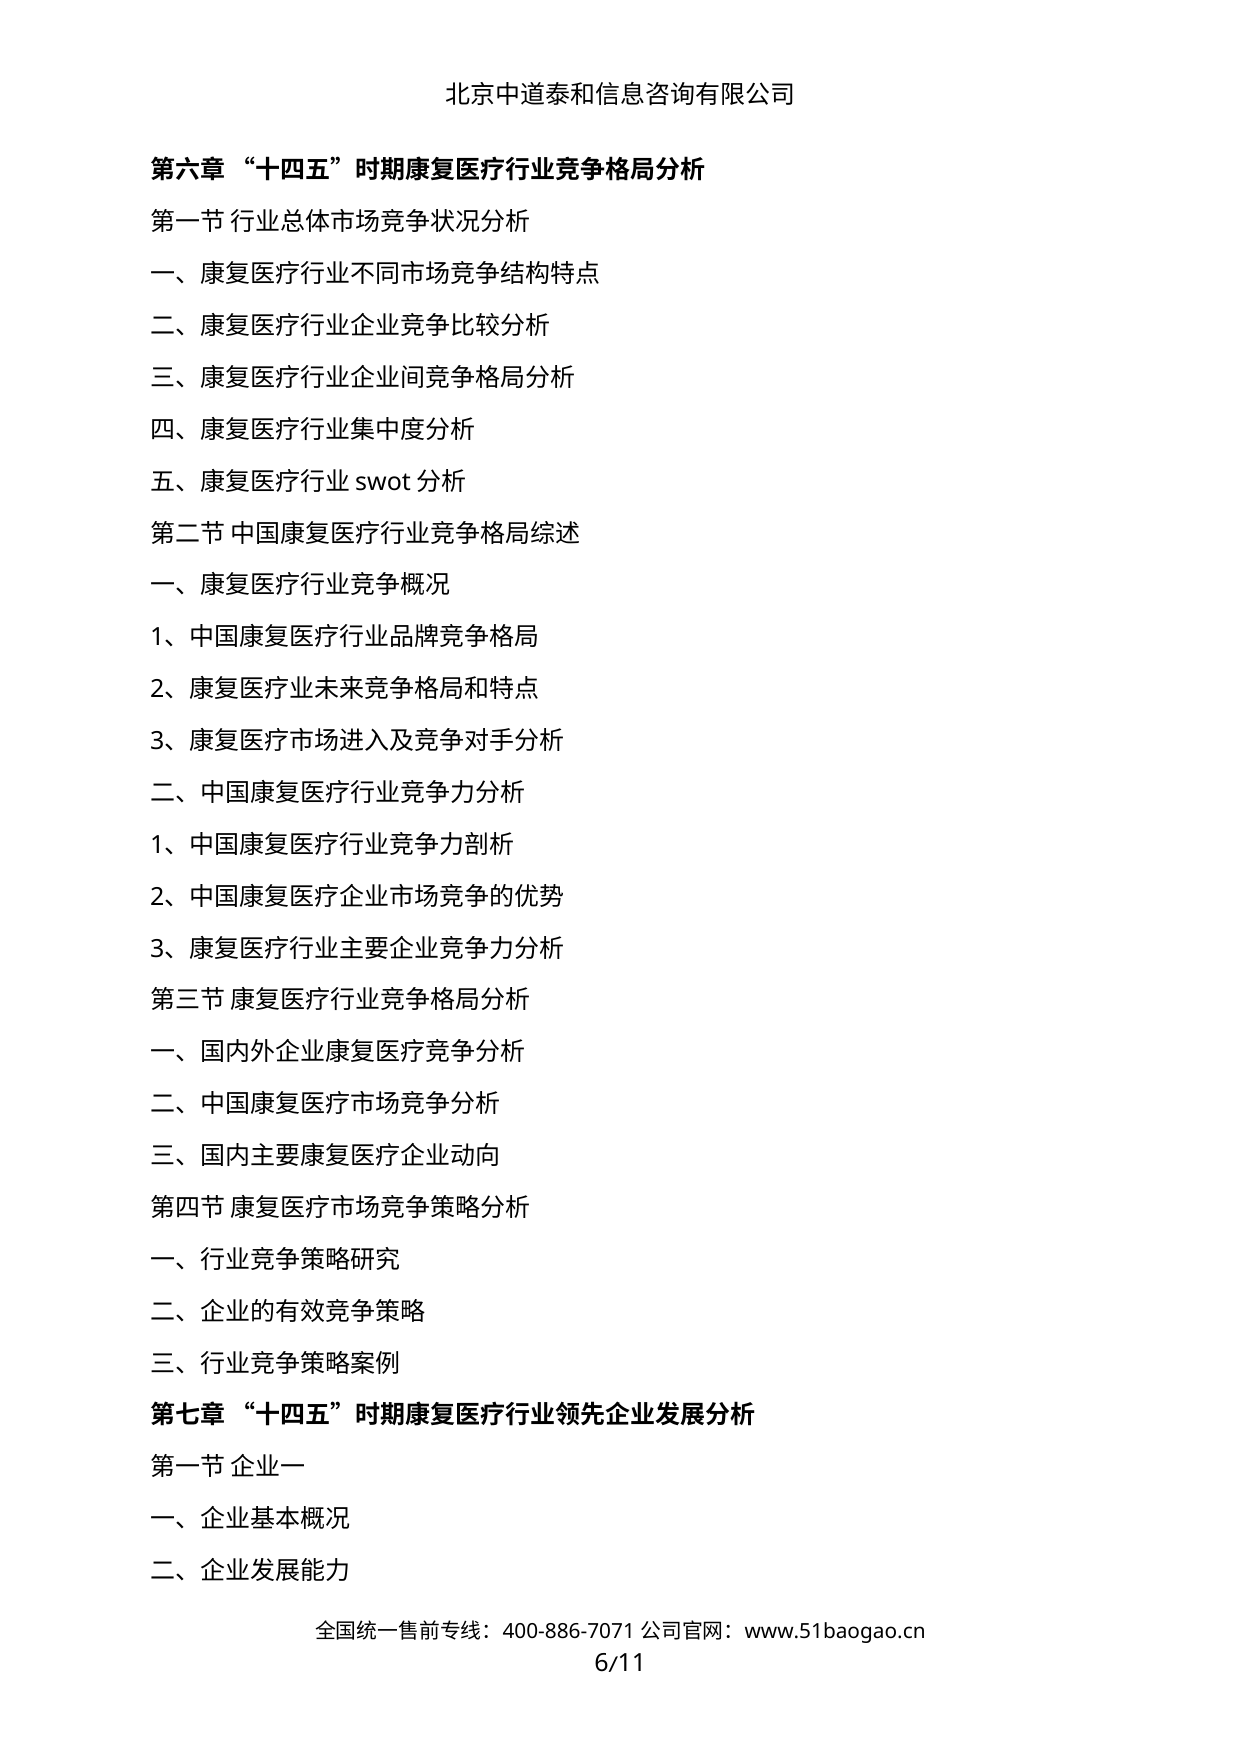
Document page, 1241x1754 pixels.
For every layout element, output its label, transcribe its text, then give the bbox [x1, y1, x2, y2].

text 一、康复医疗行业不同市场竞争结构特点 [150, 254, 1090, 290]
text 二、中国康复医疗行业竞争力分析 [150, 772, 1090, 809]
text 第二节 中国康复医疗行业竞争格局综述 [150, 513, 1090, 549]
text 第六章 “十四五”时期康复医疗行业竞争格局分析 [150, 150, 1090, 186]
text 三、行业竞争策略案例 [150, 1343, 1090, 1379]
text 1、中国康复医疗行业品牌竞争格局 [150, 617, 1090, 653]
text 三、国内主要康复医疗企业动向 [150, 1136, 1090, 1172]
text 第七章 “十四五”时期康复医疗行业领先企业发展分析 [150, 1395, 1090, 1431]
text 第一节 行业总体市场竞争状况分析 [150, 202, 1090, 238]
text 一、康复医疗行业竞争概况 [150, 565, 1090, 601]
text 二、企业的有效竞争策略 [150, 1291, 1090, 1327]
text 二、中国康复医疗市场竞争分析 [150, 1084, 1090, 1120]
text 2、中国康复医疗企业市场竞争的优势 [150, 876, 1090, 912]
text 二、康复医疗行业企业竞争比较分析 [150, 306, 1090, 342]
text 二、企业发展能力 [150, 1551, 1090, 1587]
text 3、康复医疗市场进入及竞争对手分析 [150, 721, 1090, 757]
text 一、国内外企业康复医疗竞争分析 [150, 1032, 1090, 1068]
text 1、中国康复医疗行业竞争力剖析 [150, 824, 1090, 861]
text 一、企业基本概况 [150, 1499, 1090, 1535]
text 2、康复医疗业未来竞争格局和特点 [150, 669, 1090, 705]
text 三、康复医疗行业企业间竞争格局分析 [150, 357, 1090, 394]
text 五、康复医疗行业swot分析 [150, 461, 1090, 497]
text 3、康复医疗行业主要企业竞争力分析 [150, 928, 1090, 964]
text 四、康复医疗行业集中度分析 [150, 409, 1090, 446]
text 一、行业竞争策略研究 [150, 1239, 1090, 1276]
text 第一节 企业一 [150, 1447, 1090, 1483]
text 第四节 康复医疗市场竞争策略分析 [150, 1187, 1090, 1224]
text 第三节 康复医疗行业竞争格局分析 [150, 980, 1090, 1016]
